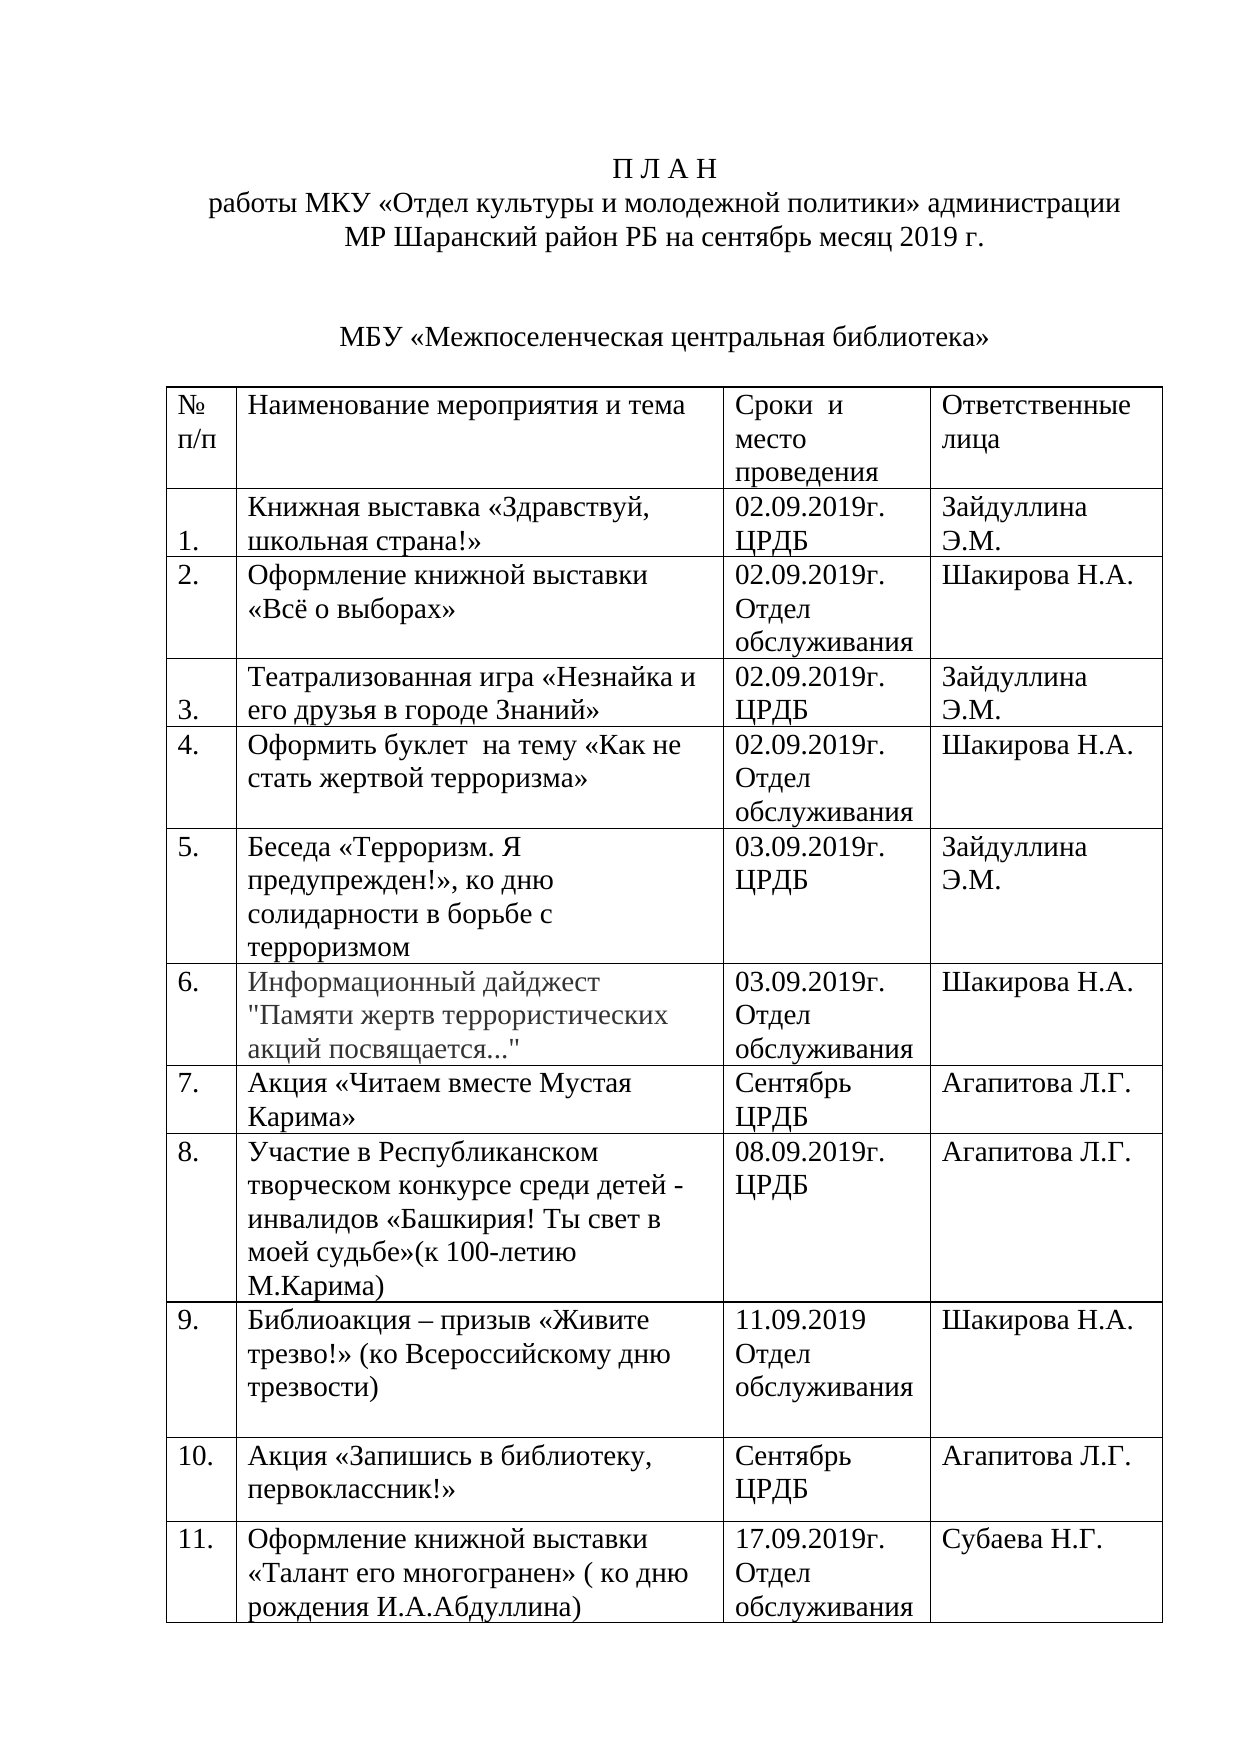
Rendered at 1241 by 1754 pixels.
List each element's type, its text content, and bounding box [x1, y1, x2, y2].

table_cell Агапитова Л.Г. [931, 1066, 1162, 1133]
table_cell Субаева Н.Г. [931, 1522, 1162, 1622]
table_cell 11.09.2019 Отдел обслуживания [724, 1303, 930, 1437]
table_cell Шакирова Н.А. [931, 964, 1162, 1064]
table_cell Участие в Республиканском творческом конкурсе среди детей - инвалидов «Башкирия! Ты свет в моей судьбе»(к 100-летию М.Карима) [237, 1134, 723, 1301]
table_cell 02.09.2019г. ЦРДБ [724, 489, 930, 556]
table_cell Агапитова Л.Г. [931, 1134, 1162, 1301]
table_cell 10. [167, 1438, 236, 1521]
table_cell 03.09.2019г. ЦРДБ [724, 829, 930, 963]
text работы МКУ «Отдел культуры и молодежной политики» администрации [177, 185, 1152, 219]
table_cell 08.09.2019г. ЦРДБ [724, 1134, 930, 1301]
table_cell Сентябрь ЦРДБ [724, 1066, 930, 1133]
table_cell Театрализованная игра «Незнайка и его друзья в городе Знаний» [237, 659, 723, 726]
table_cell 03.09.2019г. Отдел обслуживания [724, 964, 930, 1064]
table_cell 02.09.2019г. Отдел обслуживания [724, 727, 930, 828]
table_cell Сентябрь ЦРДБ [724, 1438, 930, 1521]
table_cell Информационный дайджест "Памяти жертв террористических акций посвящается..." [237, 964, 723, 1064]
table_cell 17.09.2019г. Отдел обслуживания [724, 1522, 930, 1622]
table_cell 02.09.2019г. ЦРДБ [724, 659, 930, 726]
table_cell Зайдуллина Э.М. [931, 659, 1162, 726]
table_cell 1. [167, 489, 236, 556]
table_cell Библиоакция – призыв «Живите трезво!» (ко Всероссийскому дню трезвости) [237, 1303, 723, 1437]
table_cell Зайдуллина Э.М. [931, 489, 1162, 556]
table_cell 9. [167, 1303, 236, 1437]
table_cell 5. [167, 829, 236, 963]
table_header Наименование мероприятия и тема [237, 388, 723, 488]
table_cell Зайдуллина Э.М. [931, 829, 1162, 963]
table_cell 2. [167, 557, 236, 658]
table_cell Агапитова Л.Г. [931, 1438, 1162, 1521]
table_cell 8. [167, 1134, 236, 1301]
text П Л А Н [177, 152, 1152, 185]
table_cell Акция «Читаем вместе Мустая Карима» [237, 1066, 723, 1133]
table_cell Акция «Запишись в библиотеку, первоклассник!» [237, 1438, 723, 1521]
table_cell Оформление книжной выставки «Всё о выборах» [237, 557, 723, 658]
table_cell 7. [167, 1066, 236, 1133]
table_cell 4. [167, 727, 236, 828]
table_header Ответственные лица [931, 388, 1162, 488]
table_cell Беседа «Терроризм. Я предупрежден!», ко дню солидарности в борьбе с терроризмом [237, 829, 723, 963]
table_header № п/п [167, 388, 236, 488]
table_cell 11. [167, 1522, 236, 1622]
table_cell 02.09.2019г. Отдел обслуживания [724, 557, 930, 658]
table_cell Шакирова Н.А. [931, 557, 1162, 658]
text МБУ «Межпоселенческая центральная библиотека» [177, 319, 1152, 353]
text МР Шаранский район РБ на сентябрь месяц 2019 г. [177, 219, 1152, 252]
table_cell Шакирова Н.А. [931, 1303, 1162, 1437]
table_cell Книжная выставка «Здравствуй, школьная страна!» [237, 489, 723, 556]
table_cell Шакирова Н.А. [931, 727, 1162, 828]
table_cell 6. [167, 964, 236, 1064]
table_cell Оформление книжной выставки «Талант его многогранен» ( ко дню рождения И.А.Абдуллина) [237, 1522, 723, 1622]
table_header Сроки и место проведения [724, 388, 930, 488]
table_cell 3. [167, 659, 236, 726]
table_cell Оформить буклет на тему «Как не стать жертвой терроризма» [237, 727, 723, 828]
